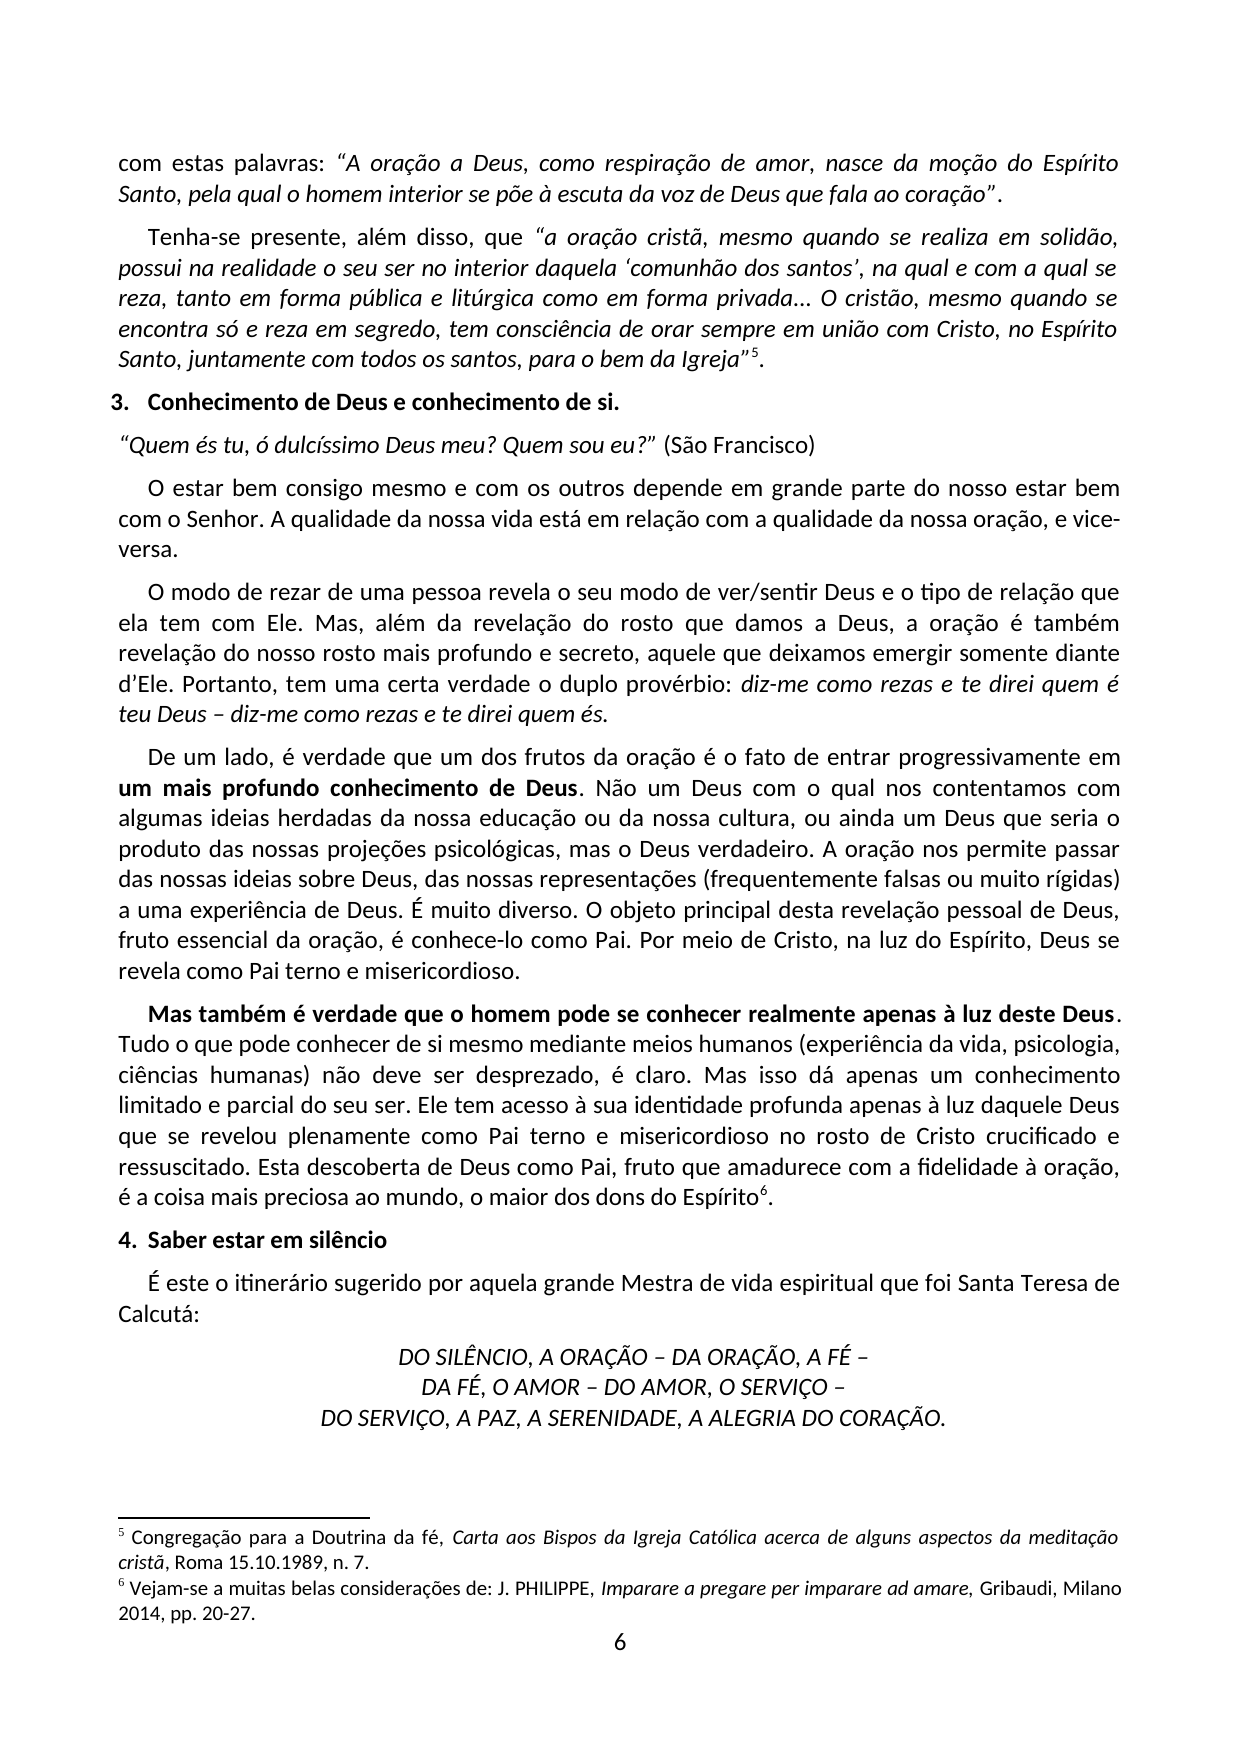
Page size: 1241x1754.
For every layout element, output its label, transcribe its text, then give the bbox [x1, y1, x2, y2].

list Conhecimento de Deus e conhecimento de si. [110, 386, 1122, 417]
text Mas também é verdade que o homem pode se conhecer realmente apenas à luz deste Deus. Tudo o que pode conhecer de si mesmo mediante meios humanos (experiência da vida, psicologia, ciências humanas) não deve ser desprezado, é claro. Mas isso dá apenas um conhecimento limitado e parcial do seu ser. Ele tem acesso à sua identidade profunda apenas à luz daquele Deus que se revelou plenamente como Pai terno e misericordioso no rosto de Cristo crucificado e ressuscitado. Esta descoberta de Deus como Pai, fruto que amadurece com a fidelidade à oração, é a coisa mais preciosa ao mundo, o maior dos dons do Espírito. [118, 998, 1122, 1212]
text De um lado, é verdade que um dos frutos da oração é o fato de entrar progressivamente em um mais profundo conhecimento de Deus. Não um Deus com o qual nos contentamos com algumas ideias herdadas da nossa educação ou da nossa cultura, ou ainda um Deus que seria o produto das nossas projeções psicológicas, mas o Deus verdadeiro. A oração nos permite passar das nossas ideias sobre Deus, das nossas representações (frequentemente falsas ou muito rígidas) a uma experiência de Deus. É muito diverso. O objeto principal desta revelação pessoal de Deus, fruto essencial da oração, é conhece-lo como Pai. Por meio de Cristo, na luz do Espírito, Deus se revela como Pai terno e misericordioso. [118, 741, 1122, 986]
text Tenha-se presente, além disso, que “a oração cristã, mesmo quando se realiza em solidão, possui na realidade o seu ser no interior daquela ‘comunhão dos santos’, na qual e com a qual se reza, tanto em forma pública e litúrgica como em forma privada... O cristão, mesmo quando se encontra só e reza em segredo, tem consciência de orar sempre em união com Cristo, no Espírito Santo, juntamente com todos os santos, para o bem da Igreja”. [118, 221, 1122, 374]
text O modo de rezar de uma pessoa revela o seu modo de ver/sentir Deus e o tipo de relação que ela tem com Ele. Mas, além da revelação do rosto que damos a Deus, a oração é também revelação do nosso rosto mais profundo e secreto, aquele que deixamos emergir somente diante d’Ele. Portanto, tem uma certa verdade o duplo provérbio: diz-me como rezas e te direi quem é teu Deus – diz-me como rezas e te direi quem és. [118, 576, 1122, 729]
text Estamos em perfeita sintonia com aquela tradição franciscana que sempre entendeu a oração como respiro de amor, e que admiravelmente – ainda que sobriamente – confluiu nas atuais Constituições dos Capuchinhos, que abrem o belo capítulo III sobre A vida de oração dos Frades com estas palavras: “A oração a Deus, como respiração de amor, nasce da moção do Espírito Santo, pela qual o homem interior se põe à escuta da voz de Deus que fala ao coração”. [118, 148, 1122, 209]
text DO SILÊNCIO, A ORAÇÃO – DA ORAÇÃO, A FÉ – [118, 1341, 1122, 1371]
text O estar bem consigo mesmo e com os outros depende em grande parte do nosso estar bem com o Senhor. A qualidade da nossa vida está em relação com a qualidade da nossa oração, e vice-versa. [118, 472, 1122, 564]
text É este o itinerário sugerido por aquela grande Mestra de vida espiritual que foi Santa Teresa de Calcutá: [118, 1267, 1122, 1328]
text DO SERVIÇO, A PAZ, A SERENIDADE, A ALEGRIA DO CORAÇÃO. [118, 1402, 1122, 1432]
text “Quem és tu, ó dulcíssimo Deus meu? Quem sou eu?” (São Francisco) [635, 429, 1122, 460]
list Saber estar em silêncio [118, 1224, 1122, 1255]
text DA FÉ, O AMOR – DO AMOR, O SERVIÇO – [118, 1371, 1122, 1402]
